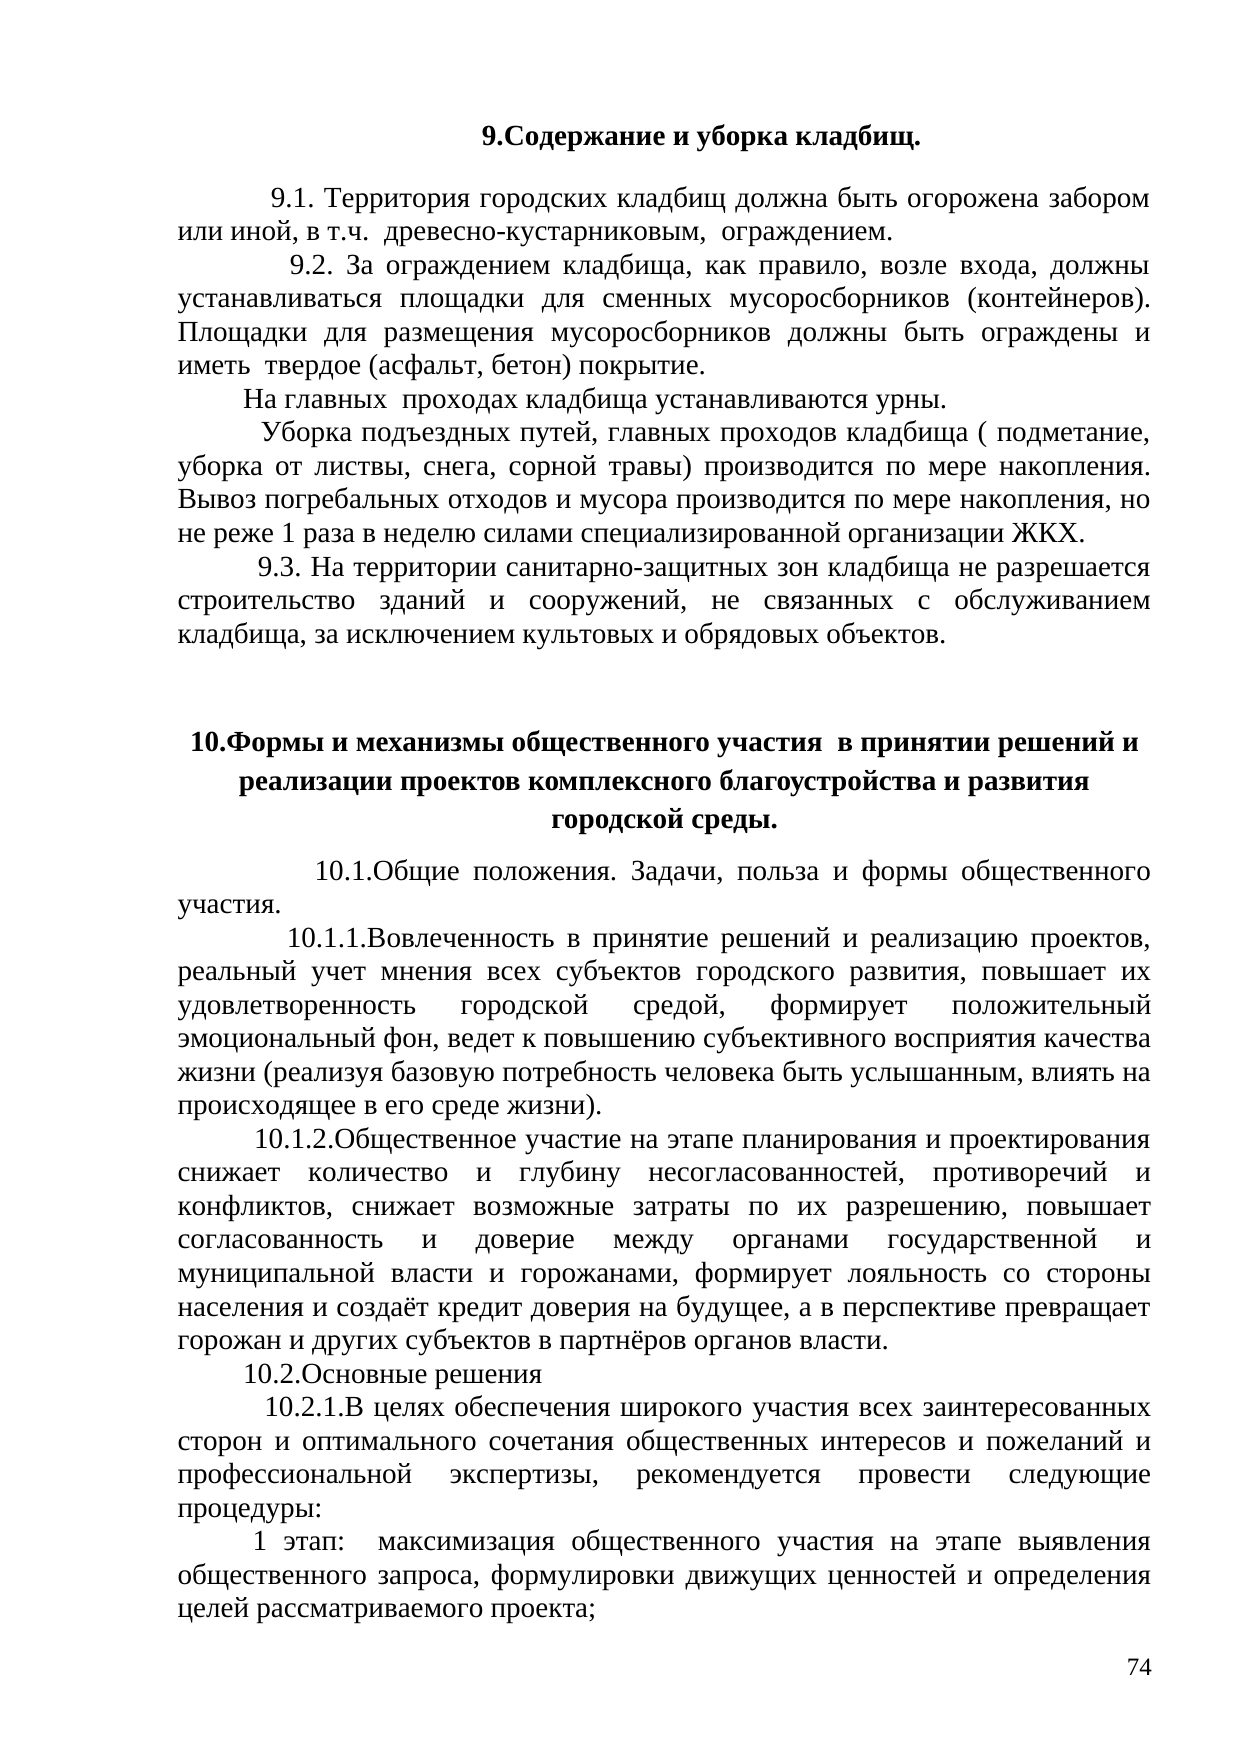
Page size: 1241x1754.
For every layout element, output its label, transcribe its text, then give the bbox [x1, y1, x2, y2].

text 10.1.1.Вовлеченность в принятие решений и реализацию проектов, реальный учет мнения всех субъектов городского развития, повышает их удовлетворенность городской средой, формирует положительный эмоциональный фон, ведет к повышению субъективного восприятия качества жизни (реализуя базовую потребность человека быть услышанным, влиять на происходящее в его среде жизни). [177, 920, 1152, 1121]
text 10.2.1.В целях обеспечения широкого участия всех заинтересованных сторон и оптимального сочетания общественных интересов и пожеланий и профессиональной экспертизы, рекомендуется провести следующие процедуры: [177, 1389, 1152, 1523]
text 10.1.Общие положения. Задачи, польза и формы общественного участия. [177, 853, 1152, 920]
text 10.2.Основные решения [177, 1356, 1152, 1389]
text 9.Содержание и уборка кладбищ. [177, 118, 1152, 152]
text 9.1. Территория городских кладбищ должна быть огорожена забором или иной, в т.ч. древесно-кустарниковым, ограждением. [177, 180, 1152, 247]
text На главных проходах кладбища устанавливаются урны. [177, 381, 1152, 414]
text 1 этап: максимизация общественного участия на этапе выявления общественного запроса, формулировки движущих ценностей и определения целей рассматриваемого проекта; [177, 1523, 1152, 1624]
text 10.1.2.Общественное участие на этапе планирования и проектирования снижает количество и глубину несогласованностей, противоречий и конфликтов, снижает возможные затраты по их разрешению, повышает согласованность и доверие между органами государственной и муниципальной власти и горожанами, формирует лояльность со стороны населения и создаёт кредит доверия на будущее, а в перспективе превращает горожан и других субъектов в партнёров органов власти. [177, 1121, 1152, 1356]
text Уборка подъездных путей, главных проходов кладбища ( подметание, уборка от листвы, снега, сорной травы) производится по мере накопления. Вывоз погребальных отходов и мусора производится по мере накопления, но не реже 1 раза в неделю силами специализированной организации ЖКХ. [177, 414, 1152, 549]
text 9.2. За ограждением кладбища, как правило, возле входа, должны устанавливаться площадки для сменных мусоросборников (контейнеров). Площадки для размещения мусоросборников должны быть ограждены и иметь твердое (асфальт, бетон) покрытие. [177, 247, 1152, 381]
text 9.3. На территории санитарно-защитных зон кладбища не разрешается строительство зданий и сооружений, не связанных с обслуживанием кладбища, за исключением культовых и обрядовых объектов. [177, 549, 1152, 649]
text 10.Формы и механизмы общественного участия в принятии решений и реализации проектов комплексного благоустройства и развития городской среды. [177, 724, 1152, 835]
